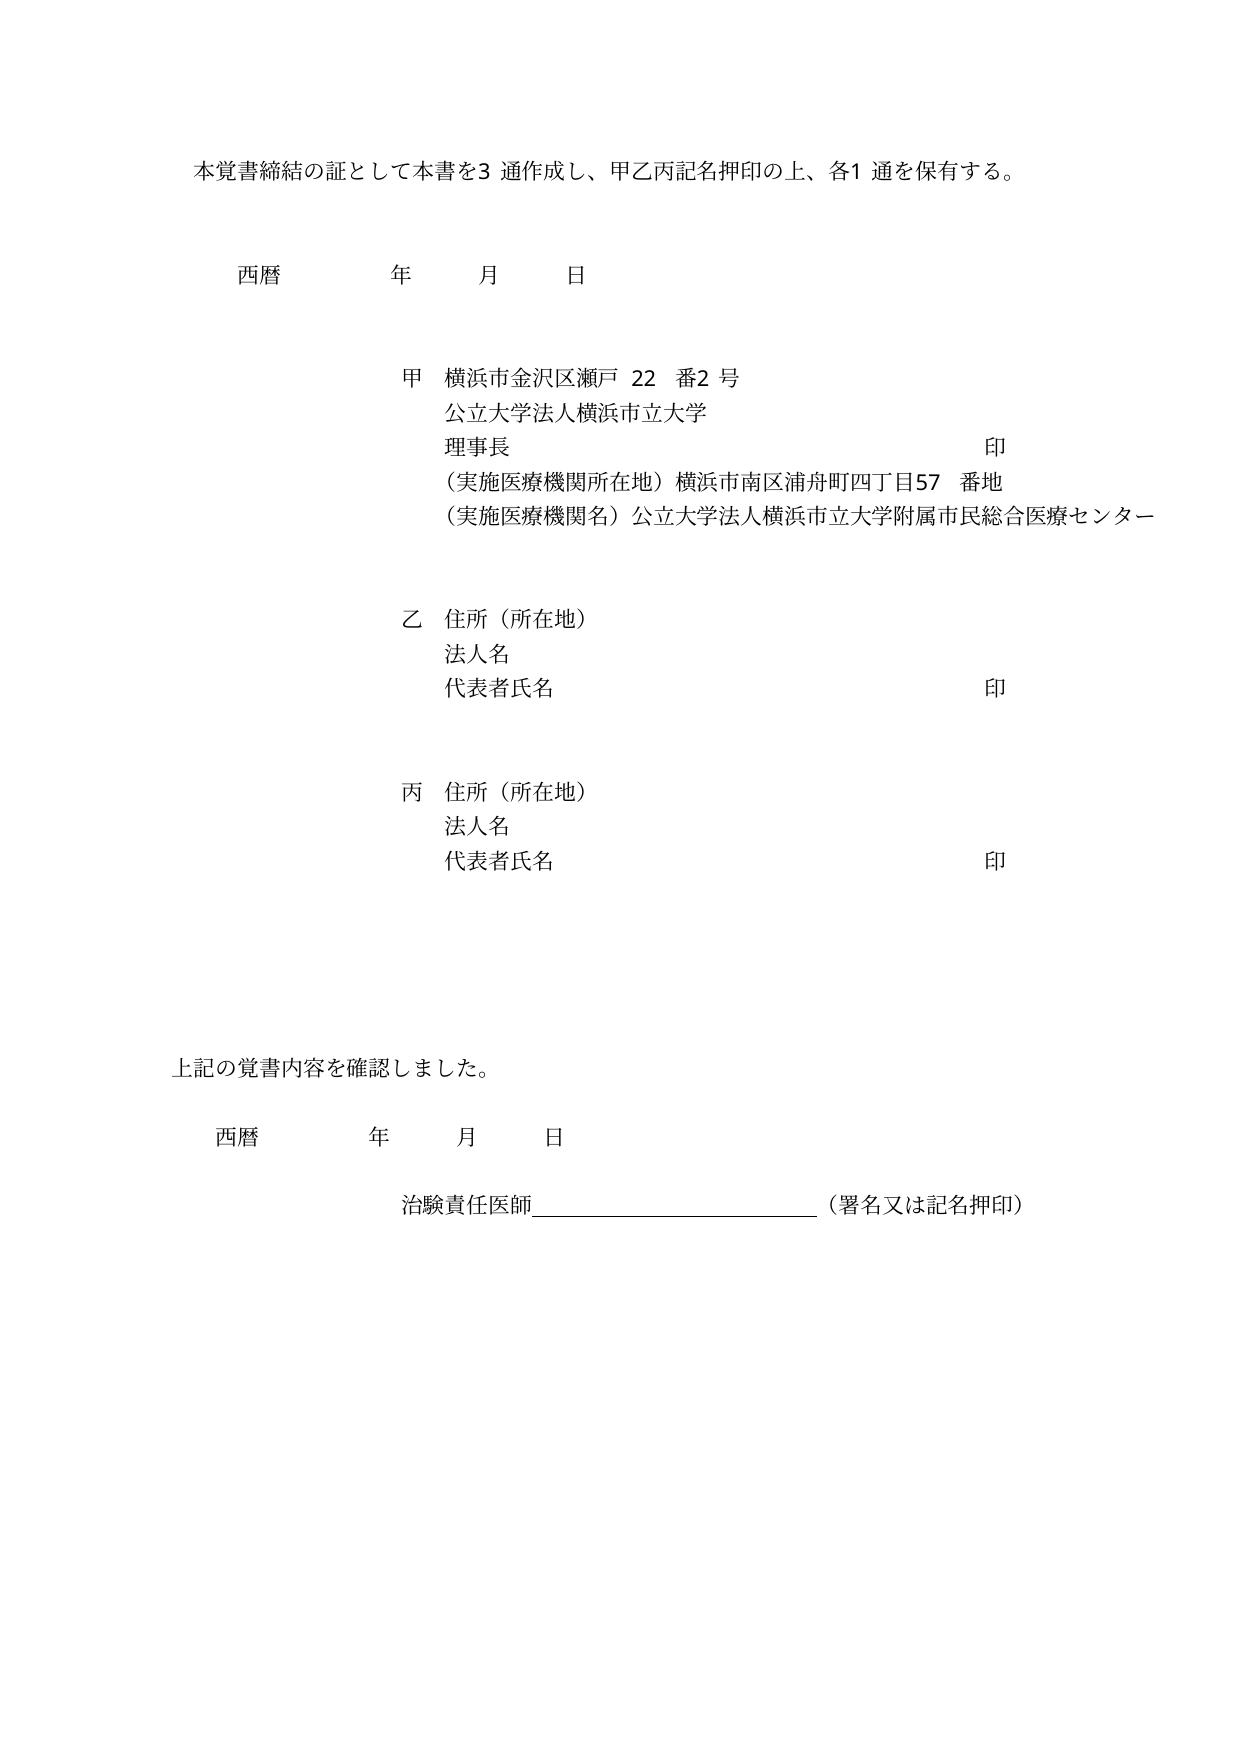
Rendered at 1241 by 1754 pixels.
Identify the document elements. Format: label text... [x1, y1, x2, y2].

text 丙 住所（所在地） [150, 773, 1090, 808]
text 法人名 [150, 636, 1090, 670]
text 治験責任医師 （署名又は記名押印） [150, 1187, 1090, 1222]
text 公立大学法人横浜市立大学 [150, 394, 1090, 429]
text 代表者氏名 印 [150, 842, 1090, 877]
text （実施医療機関所在地）横浜市南区浦舟町四丁目57番地 [369, 463, 1090, 498]
text 本覚書締結の証として本書を3通作成し、甲乙丙記名押印の上、各1通を保有する。 [150, 153, 1090, 187]
text （実施医療機関名）公立大学法人横浜市立大学附属市民総合医療センター [369, 498, 1179, 532]
text 代表者氏名 印 [150, 670, 1090, 704]
text 上記の覚書内容を確認しました。 [150, 1049, 1090, 1084]
text 西暦 年 月 日 [150, 1118, 1090, 1153]
text 西暦 年 月 日 [150, 256, 1090, 291]
text 乙 住所（所在地） [150, 601, 1090, 636]
text 法人名 [150, 808, 1090, 842]
text 甲 横浜市金沢区瀬戸22番2号 [150, 360, 1090, 394]
text 理事長 印 [150, 429, 1090, 463]
